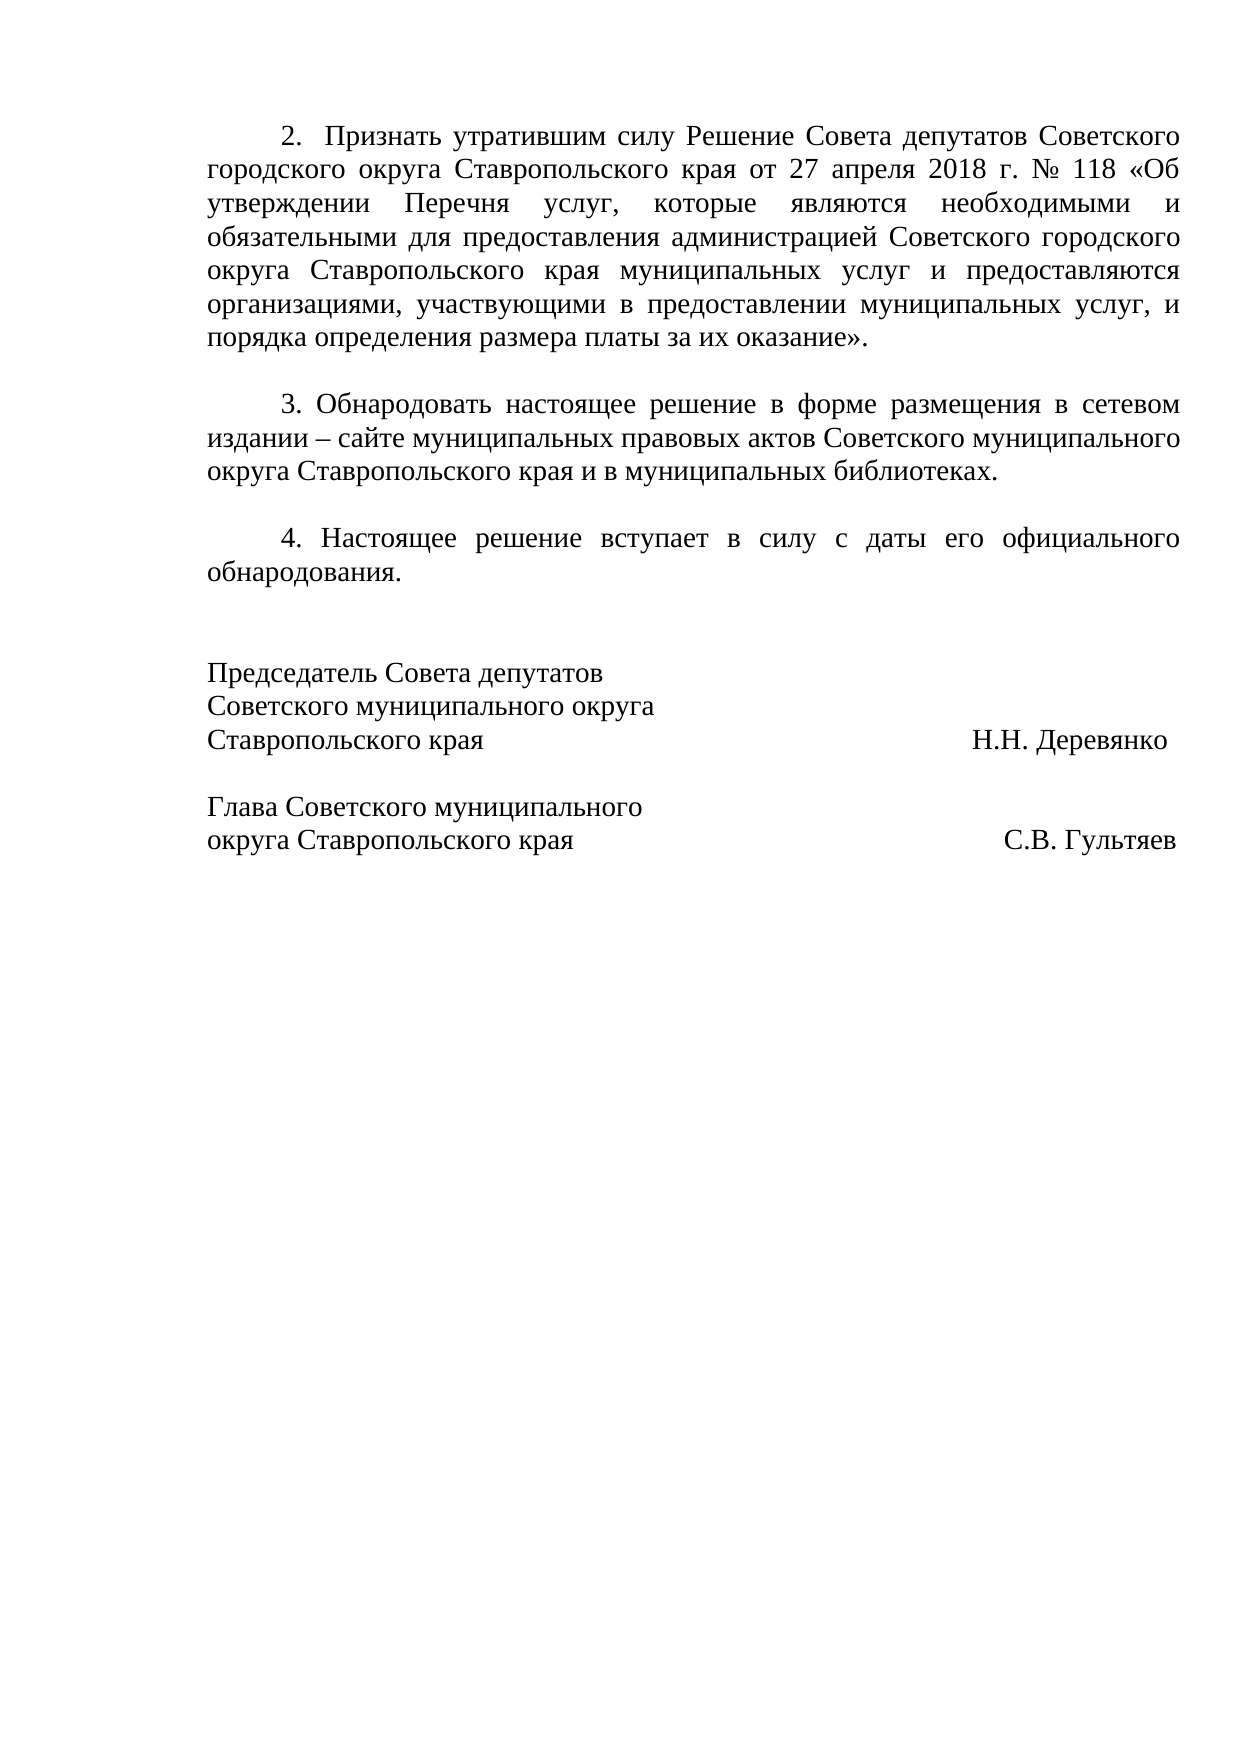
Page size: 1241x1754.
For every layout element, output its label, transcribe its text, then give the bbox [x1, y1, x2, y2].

text Советского муниципального округа [207, 688, 1181, 722]
text Глава Советского муниципального [207, 789, 1181, 822]
text Председатель Совета депутатов [207, 655, 1181, 688]
text округа Ставропольского края С.В. Гультяев [207, 822, 1181, 856]
text 4. Настоящее решение вступает в силу с даты его официального обнародования. [207, 521, 1181, 588]
text Ставропольского края Н.Н. Деревянко [207, 722, 1181, 755]
text 3. Обнародовать настоящее решение в форме размещения в сетевом издании – сайте муниципальных правовых актов Советского муниципального округа Ставропольского края и в муниципальных библиотеках. [207, 386, 1181, 487]
text 2. Признать утратившим силу Решение Совета депутатов Советского городского округа Ставропольского края от 27 апреля 2018 г. № 118 «Об утверждении Перечня услуг, которые являются необходимыми и обязательными для предоставления администрацией Советского городского округа Ставропольского края муниципальных услуг и предоставляются организациями, участвующими в предоставлении муниципальных услуг, и порядка определения размера платы за их оказание». [207, 118, 1181, 353]
